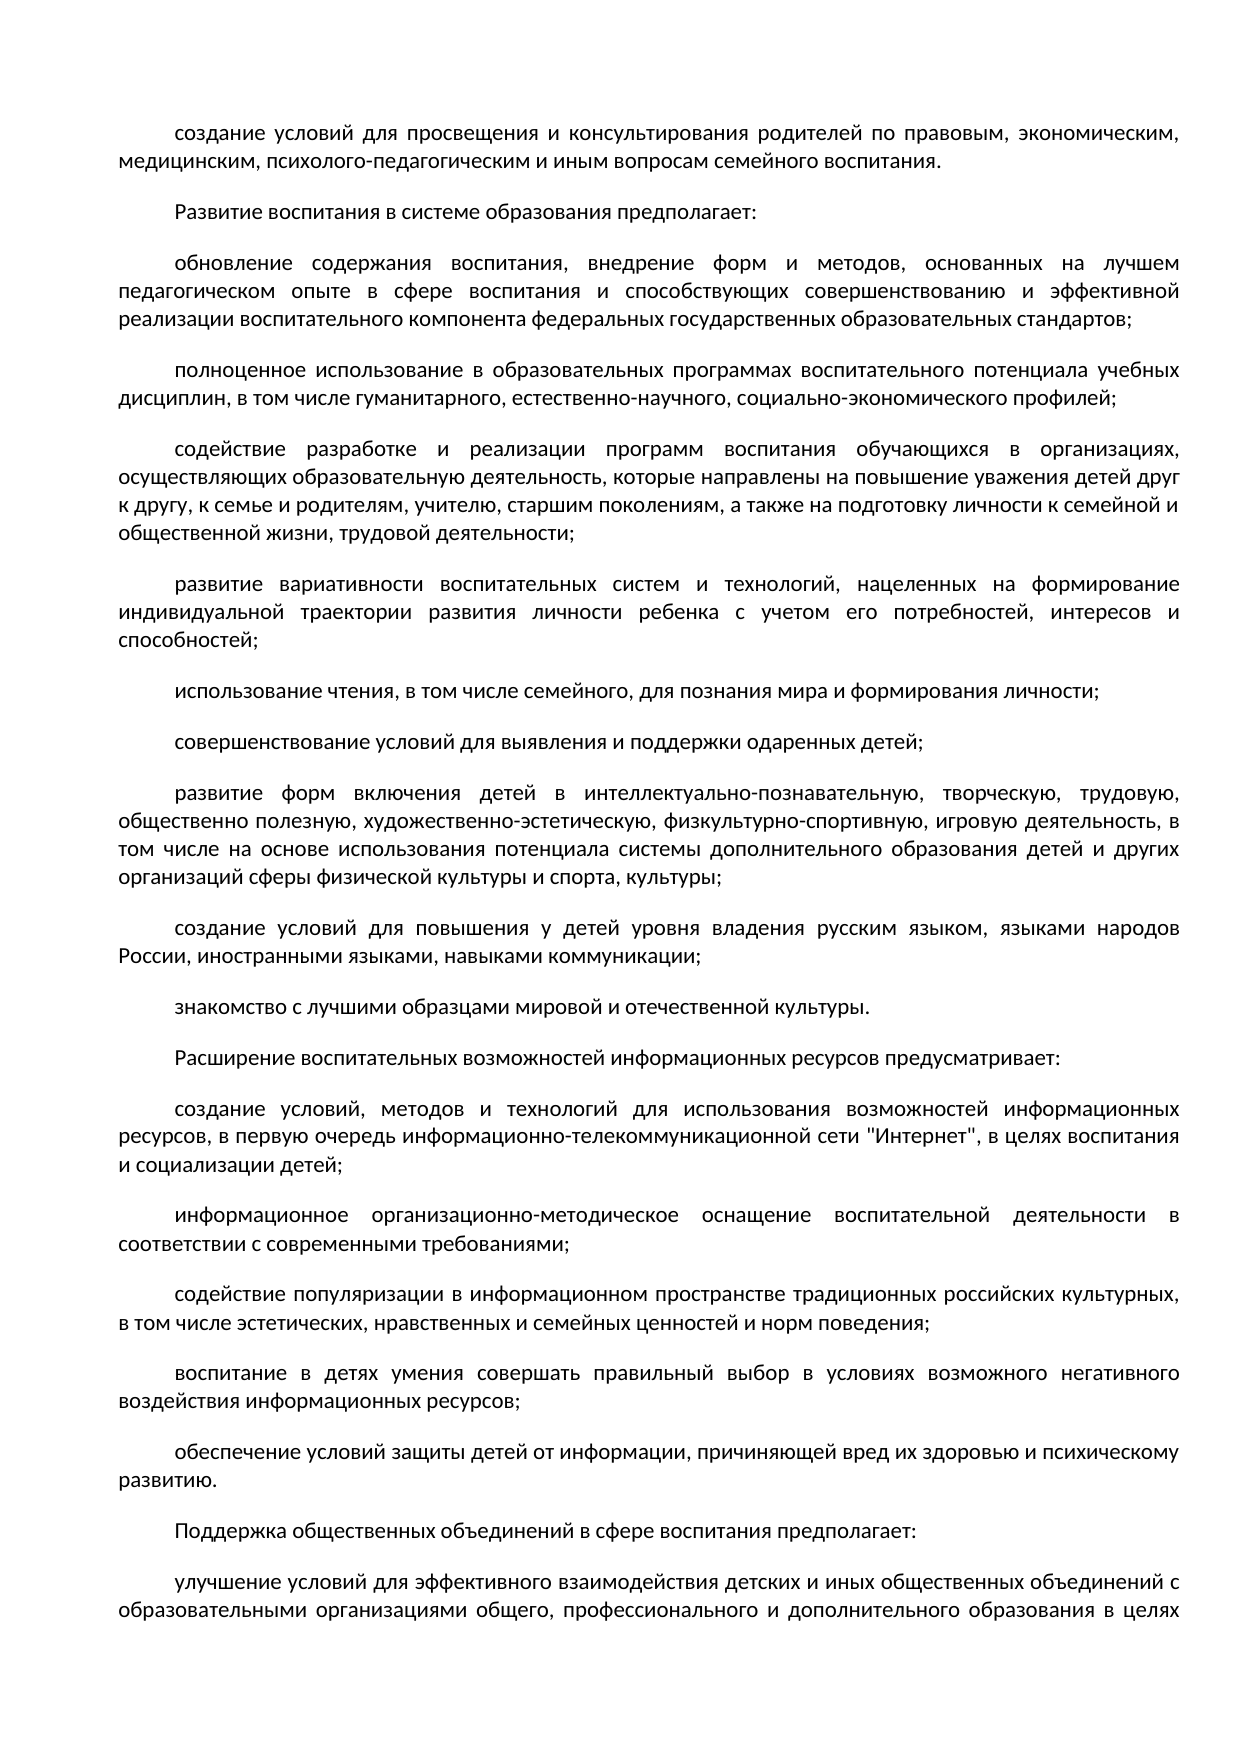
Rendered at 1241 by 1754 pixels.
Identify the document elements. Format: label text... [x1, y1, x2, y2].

text полноценное использование в образовательных программах воспитательного потенциала учебных дисциплин, в том числе гуманитарного, естественно-научного, социально-экономического профилей; [118, 355, 1181, 411]
text развитие вариативности воспитательных систем и технологий, нацеленных на формирование индивидуальной траектории развития личности ребенка с учетом его потребностей, интересов и способностей; [118, 569, 1181, 653]
text Развитие воспитания в системе образования предполагает: [118, 197, 1181, 225]
text информационное организационно-методическое оснащение воспитательной деятельности в соответствии с современными требованиями; [118, 1201, 1181, 1257]
text содействие разработке и реализации программ воспитания обучающихся в организациях, осуществляющих образовательную деятельность, которые направлены на повышение уважения детей друг к другу, к семье и родителям, учителю, старшим поколениям, а также на подготовку личности к семейной и общественной жизни, трудовой деятельности; [118, 434, 1181, 546]
text совершенствование условий для выявления и поддержки одаренных детей; [118, 727, 1181, 755]
text создание условий для повышения у детей уровня владения русским языком, языками народов России, иностранными языками, навыками коммуникации; [118, 913, 1181, 969]
text Поддержка общественных объединений в сфере воспитания предполагает: [118, 1516, 1181, 1544]
text содействие популяризации в информационном пространстве традиционных российских культурных, в том числе эстетических, нравственных и семейных ценностей и норм поведения; [118, 1279, 1181, 1336]
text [118, 1567, 1181, 1623]
text создание условий для просвещения и консультирования родителей по правовым, экономическим, медицинским, психолого-педагогическим и иным вопросам семейного воспитания. [118, 118, 1181, 174]
text обновление содержания воспитания, внедрение форм и методов, основанных на лучшем педагогическом опыте в сфере воспитания и способствующих совершенствованию и эффективной реализации воспитательного компонента федеральных государственных образовательных стандартов; [118, 248, 1181, 332]
text создание условий, методов и технологий для использования возможностей информационных ресурсов, в первую очередь информационно-телекоммуникационной сети "Интернет", в целях воспитания и социализации детей; [118, 1094, 1181, 1178]
text воспитание в детях умения совершать правильный выбор в условиях возможного негативного воздействия информационных ресурсов; [118, 1358, 1181, 1414]
text использование чтения, в том числе семейного, для познания мира и формирования личности; [118, 676, 1181, 704]
text обеспечение условий защиты детей от информации, причиняющей вред их здоровью и психическому развитию. [118, 1437, 1181, 1493]
text знакомство с лучшими образцами мировой и отечественной культуры. [118, 992, 1181, 1020]
text Расширение воспитательных возможностей информационных ресурсов предусматривает: [118, 1043, 1181, 1071]
text развитие форм включения детей в интеллектуально-познавательную, творческую, трудовую, общественно полезную, художественно-эстетическую, физкультурно-спортивную, игровую деятельность, в том числе на основе использования потенциала системы дополнительного образования детей и других организаций сферы физической культуры и спорта, культуры; [118, 778, 1181, 890]
